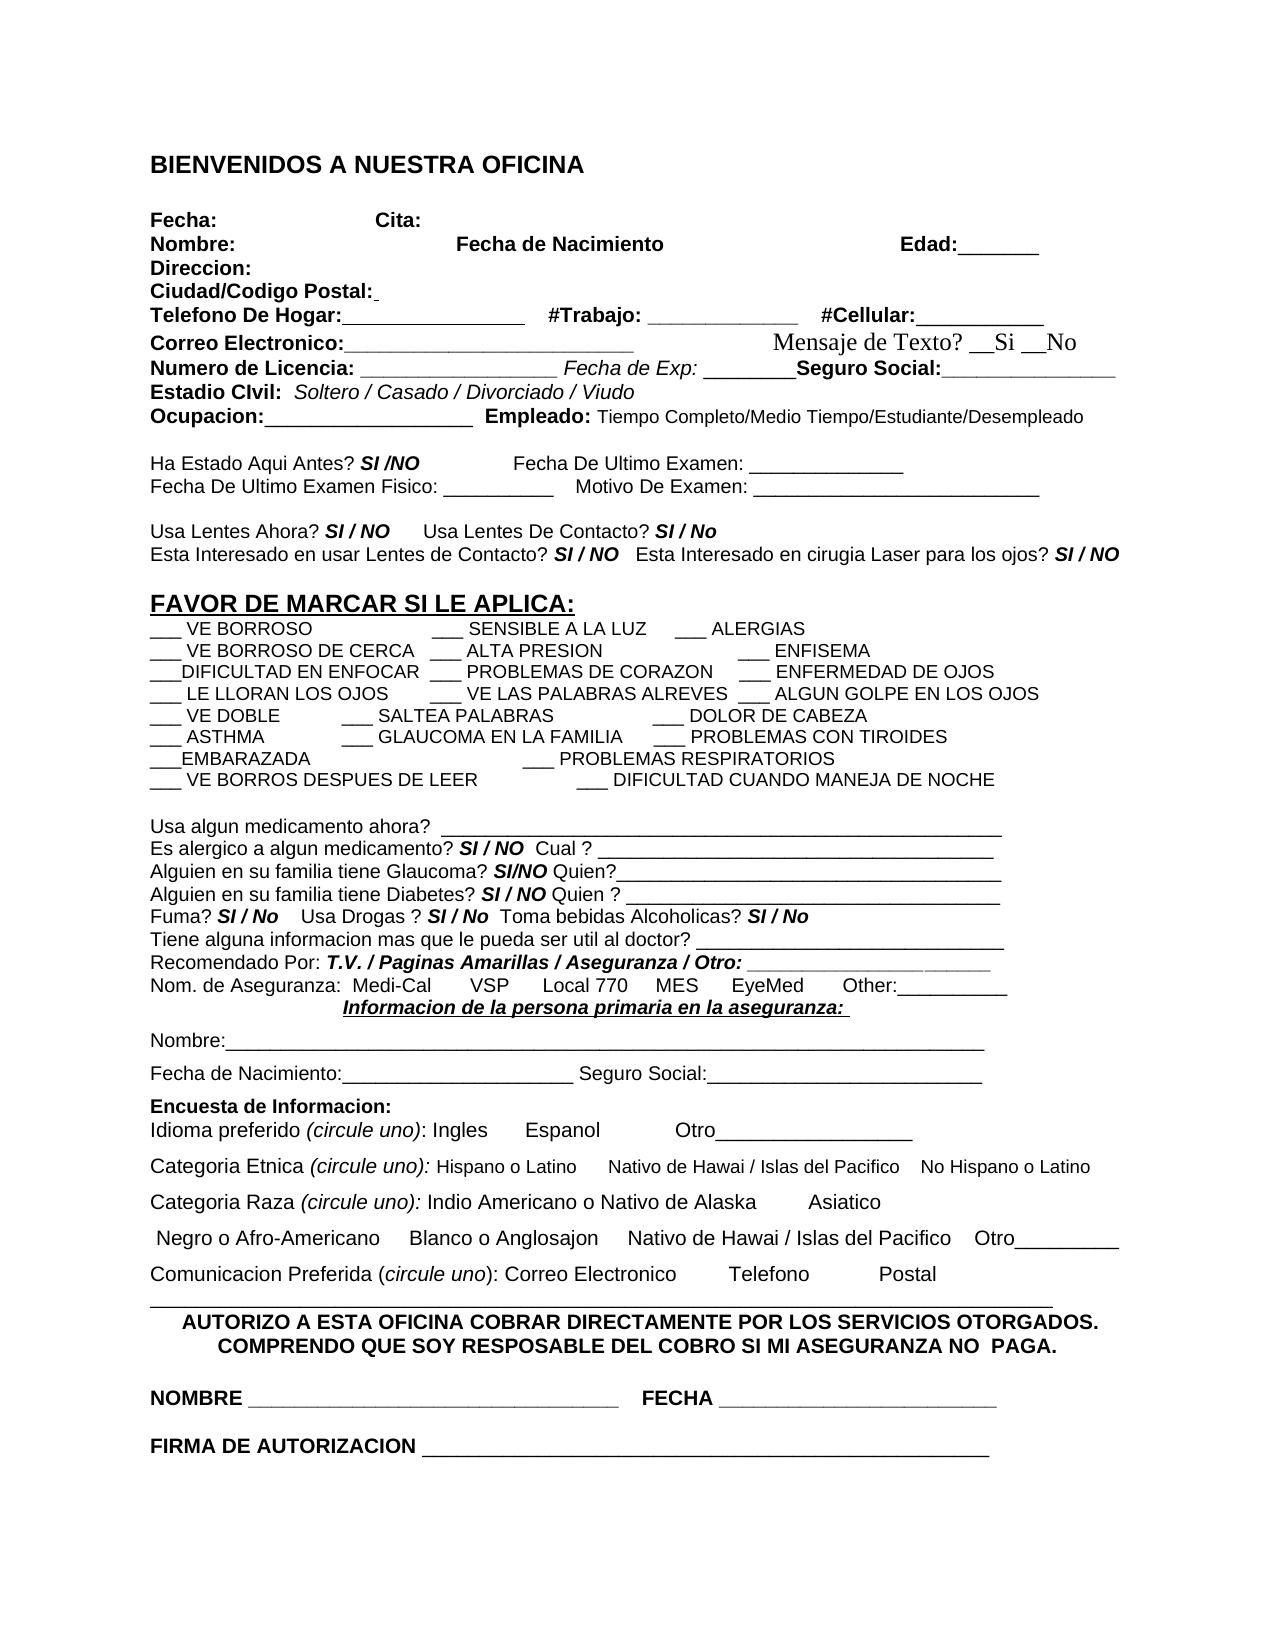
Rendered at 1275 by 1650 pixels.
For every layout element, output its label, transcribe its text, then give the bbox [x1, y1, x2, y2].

text Negro o Afro-Americano Blanco o Anglosajon Nativo de Hawai / Islas del Pacifico Otro_________ [150, 1226, 1125, 1250]
text Fecha de Nacimiento:_____________________ Seguro Social:_________________________ [150, 1062, 1125, 1085]
text Nom. de Aseguranza: Medi-Cal VSP Local 770 MES EyeMed Other:__________ [150, 973, 1125, 996]
text Alguien en su familia tiene Glaucoma? SI/NO Quien?___________________________________ [150, 860, 1125, 883]
text Usa algun medicamento ahora? ___________________________________________________ [150, 814, 1125, 837]
text Categoria Raza (circule uno): Indio Americano o Nativo de Alaska Asiatico [150, 1190, 1125, 1214]
text Ha Estado Aqui Antes? SI /NO Fecha De Ultimo Examen: ______________ [150, 452, 1125, 474]
text Fecha De Ultimo Examen Fisico: __________ Motivo De Examen: __________________________ [150, 474, 1125, 497]
text Nombre: Fecha de Nacimiento Edad:_______ [150, 231, 1125, 255]
text Usa Lentes Ahora? SI / NO Usa Lentes De Contacto? SI / No [150, 520, 1125, 543]
text FAVOR DE MARCAR SI LE APLICA: [150, 589, 1125, 618]
text Encuesta de Informacion: [150, 1095, 1125, 1118]
text ___ VE BORROSO DE CERCA ___ ALTA PRESION ___ ENFISEMA [150, 640, 1125, 661]
text AUTORIZO A ESTA OFICINA COBRAR DIRECTAMENTE POR LOS SERVICIOS OTORGADOS. COMPRENDO QUE SOY RESPOSABLE DEL COBRO SI MI ASEGURANZA NO PAGA. [150, 1310, 1125, 1358]
text Fecha: Cita: [150, 207, 1125, 231]
text ___ VE BORROSO ___ SENSIBLE A LA LUZ ___ ALERGIAS [150, 618, 1125, 640]
text Comunicacion Preferida (circule uno): Correo Electronico Telefono Postal ______________________________________________________________________________ [150, 1262, 1125, 1310]
text Categoria Etnica (circule uno): Hispano o Latino Nativo de Hawai / Islas del Pacifico No Hispano o Latino [150, 1154, 1125, 1178]
text NOMBRE ________________________________ FECHA ________________________ [150, 1386, 1125, 1409]
text Correo Electronico:_________________________ Mensaje de Texto? __Si __No [150, 327, 1125, 356]
text ___EMBARAZADA ___ PROBLEMAS RESPIRATORIOS [150, 747, 1125, 769]
text Direccion: [150, 255, 1125, 279]
text Idioma preferido (circule uno): Ingles Espanol Otro_________________ [150, 1118, 1125, 1142]
text Nombre:_____________________________________________________________________ [150, 1029, 1125, 1052]
text Telefono De Hogar: #Trabajo: _____________ #Cellular:___________ [150, 303, 1125, 327]
text Es alergico a algun medicamento? SI / NO Cual ? ____________________________________ [150, 837, 1125, 860]
text Tiene alguna informacion mas que le pueda ser util al doctor? ____________________________ [150, 928, 1125, 951]
text FIRMA DE AUTORIZACION _________________________________________________ [150, 1433, 1125, 1457]
text ___ VE DOBLE ___ SALTEA PALABRAS ___ DOLOR DE CABEZA [150, 704, 1125, 726]
text Recomendado Por: T.V. / Paginas Amarillas / Aseguranza / Otro: ______________________ [150, 951, 1125, 973]
text ___ VE BORROS DESPUES DE LEER ___ DIFICULTAD CUANDO MANEJA DE NOCHE [150, 769, 1125, 791]
text Fuma? SI / No Usa Drogas ? SI / No Toma bebidas Alcoholicas? SI / No [150, 905, 1125, 928]
text BIENVENIDOS A NUESTRA OFICINA [150, 150, 1125, 179]
text Informacion de la persona primaria en la aseguranza: [150, 996, 1125, 1019]
text ___DIFICULTAD EN ENFOCAR ___ PROBLEMAS DE CORAZON ___ ENFERMEDAD DE OJOS [150, 661, 1125, 683]
text Numero de Licencia: _________________ Fecha de Exp: ________Seguro Social:_______________ [150, 356, 1125, 380]
text Alguien en su familia tiene Diabetes? SI / NO Quien ? __________________________________ [150, 883, 1125, 905]
text Estadio CIvil: Soltero / Casado / Divorciado / Viudo [150, 380, 1125, 404]
text Ciudad/Codigo Postal: [150, 279, 1125, 303]
text Ocupacion:__________________ Empleado: Tiempo Completo/Medio Tiempo/Estudiante/Desempleado [150, 404, 1125, 428]
text ___ ASTHMA ___ GLAUCOMA EN LA FAMILIA ___ PROBLEMAS CON TIROIDES [150, 726, 1125, 747]
text ___ LE LLORAN LOS OJOS ___ VE LAS PALABRAS ALREVES ___ ALGUN GOLPE EN LOS OJOS [150, 683, 1125, 704]
text Esta Interesado en usar Lentes de Contacto? SI / NO Esta Interesado en cirugia Laser para los ojos? SI / NO [150, 543, 1125, 565]
